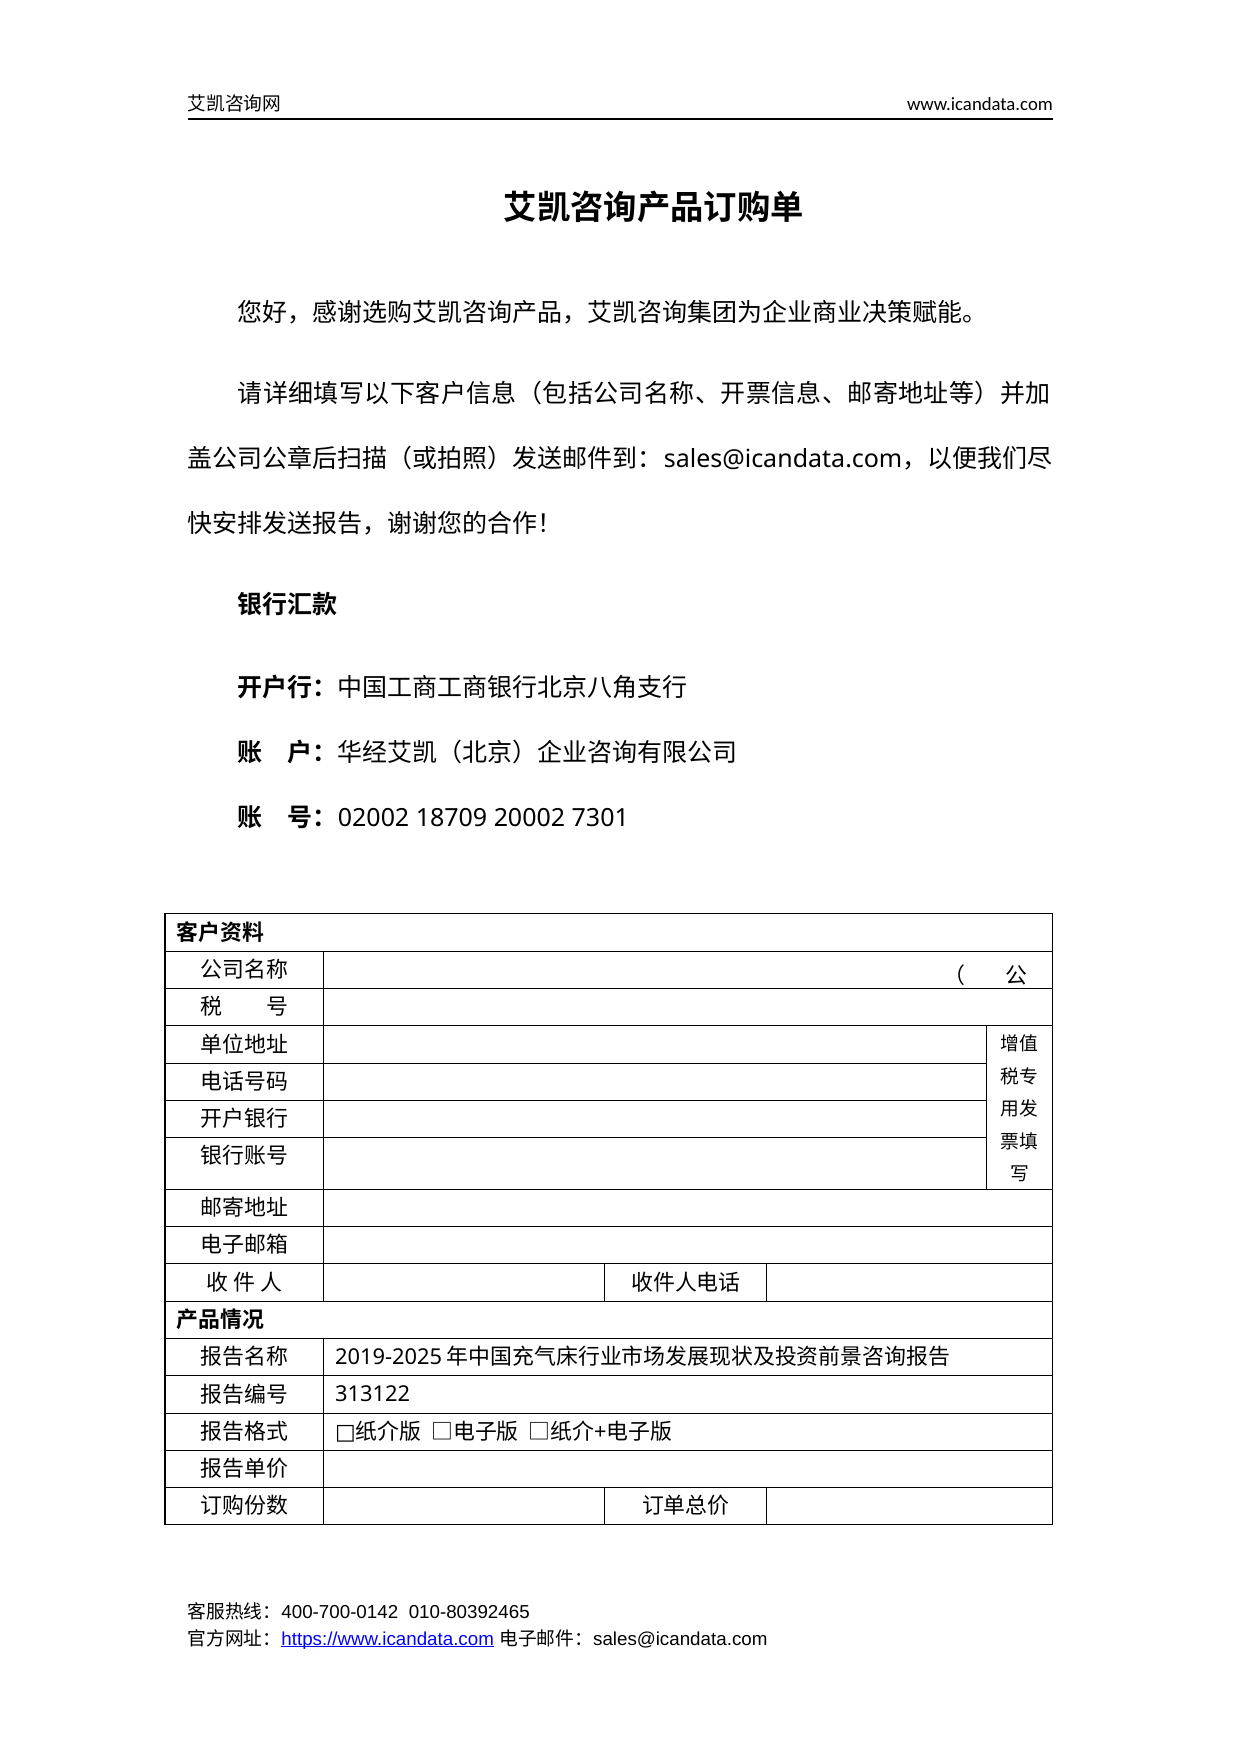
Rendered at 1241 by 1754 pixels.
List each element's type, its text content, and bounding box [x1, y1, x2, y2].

table_cell 电话号码 [166, 1064, 323, 1100]
table_header 客户资料 [166, 914, 1052, 951]
table_cell [324, 1190, 1052, 1226]
table_cell 增值税专用发票填写 [987, 1026, 1052, 1189]
table_cell 订购份数 [166, 1488, 323, 1524]
table_cell 单位地址 [166, 1026, 323, 1062]
text 艾凯咨询产品订购单 [187, 172, 1053, 237]
table_cell □纸介版 □电子版 □纸介+电子版 [324, 1414, 1052, 1450]
table_cell 开户银行 [166, 1101, 323, 1137]
table_cell 公司名称 [166, 952, 323, 988]
table_cell 313122 [324, 1376, 1052, 1412]
table_cell [324, 1064, 986, 1100]
table_cell [324, 1264, 604, 1301]
table_cell 邮寄地址 [166, 1190, 323, 1226]
text 银行汇款 [187, 570, 1053, 635]
text 您好，感谢选购艾凯咨询产品，艾凯咨询集团为企业商业决策赋能。 [187, 278, 1053, 343]
table_cell 税 号 [166, 989, 323, 1025]
table_cell 2019-2025年中国充气床行业市场发展现状及投资前景咨询报告 [324, 1339, 1052, 1375]
table_cell 收件人电话 [605, 1264, 766, 1301]
table_cell [767, 1264, 1052, 1301]
table_cell 产品情况 [166, 1302, 1052, 1338]
table_cell 报告编号 [166, 1376, 323, 1412]
table_cell [324, 1451, 1052, 1487]
table_cell [324, 1488, 604, 1524]
table_cell 报告格式 [166, 1414, 323, 1450]
table_cell [324, 989, 1052, 1025]
table_cell [324, 1101, 986, 1137]
table_cell 电子邮箱 [166, 1227, 323, 1263]
table_cell [324, 1138, 986, 1189]
text 账 号：02002 18709 20002 7301 [187, 783, 1053, 848]
table_cell [767, 1488, 1052, 1524]
table_cell 报告名称 [166, 1339, 323, 1375]
table_cell 报告单价 [166, 1451, 323, 1487]
table_cell 收 件 人 [166, 1264, 323, 1301]
text 请详细填写以下客户信息（包括公司名称、开票信息、邮寄地址等）并加盖公司公章后扫描（或拍照）发送邮件到：sales@icandata.com，以便我们尽快安排发送报告，谢谢您的合作！ [187, 359, 1053, 554]
text 开户行：中国工商工商银行北京八角支行 [187, 653, 1053, 718]
table_cell [324, 1026, 986, 1062]
table_cell [324, 952, 1052, 988]
table_cell 银行账号 [166, 1138, 323, 1189]
text 账 户：华经艾凯（北京）企业咨询有限公司 [187, 718, 1053, 783]
table_cell [324, 1227, 1052, 1263]
table_cell 订单总价 [605, 1488, 766, 1524]
